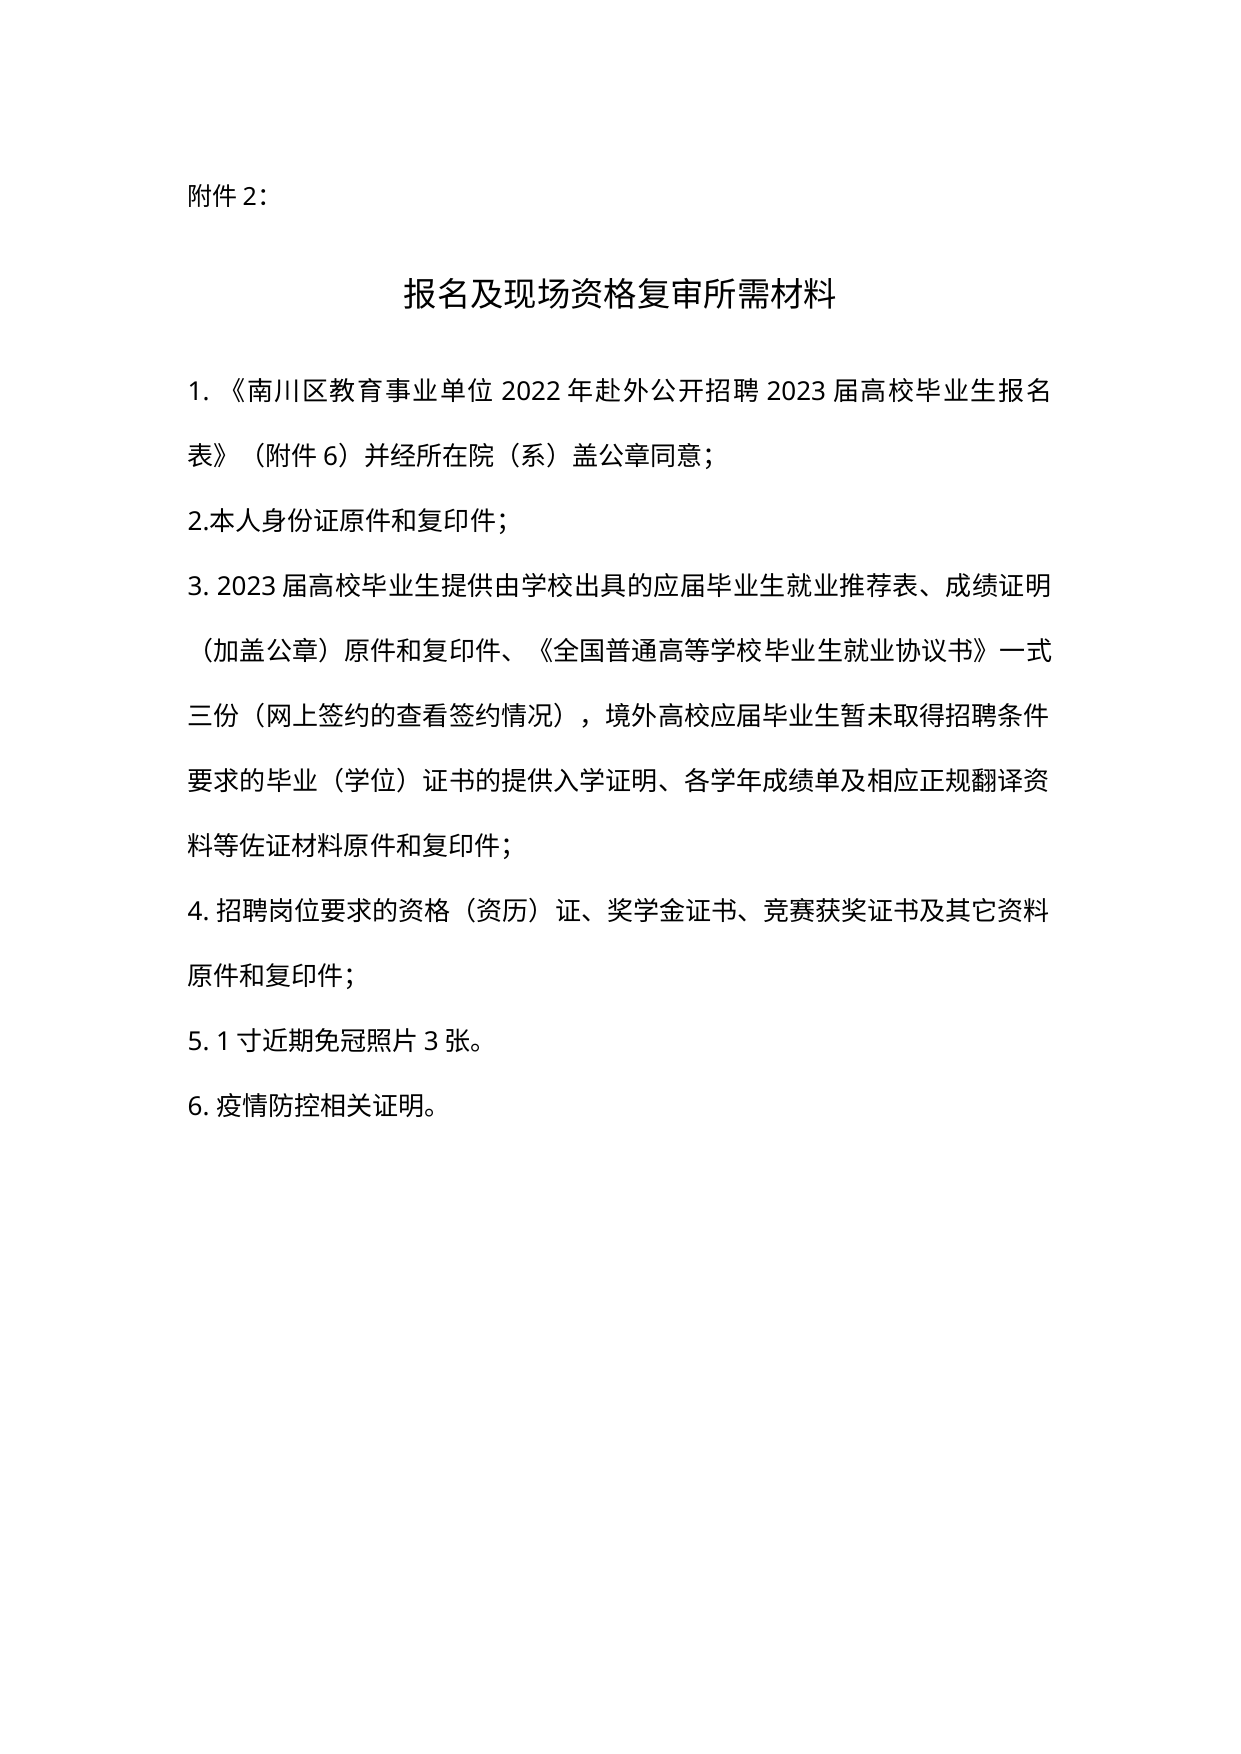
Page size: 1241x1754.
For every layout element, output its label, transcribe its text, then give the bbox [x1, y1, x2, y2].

text 4. 招聘岗位要求的资格（资历）证、奖学金证书、竞赛获奖证书及其它资料原件和复印件； [187, 877, 1053, 1007]
text 6. 疫情防控相关证明。 [187, 1072, 1053, 1137]
text 附件2： [187, 162, 1053, 227]
text 3. 2023届高校毕业生提供由学校出具的应届毕业生就业推荐表、成绩证明（加盖公章）原件和复印件、《全国普通高等学校毕业生就业协议书》一式三份（网上签约的查看签约情况），境外高校应届毕业生暂未取得招聘条件要求的毕业（学位）证书的提供入学证明、各学年成绩单及相应正规翻译资料等佐证材料原件和复印件； [187, 552, 1053, 877]
text 5. 1寸近期免冠照片3张。 [187, 1007, 1053, 1072]
text 报名及现场资格复审所需材料 [187, 259, 1053, 324]
text 1. 《南川区教育事业单位2022年赴外公开招聘2023届高校毕业生报名表》（附件6）并经所在院（系）盖公章同意； [187, 357, 1053, 487]
text 2.本人身份证原件和复印件； [187, 487, 1053, 552]
